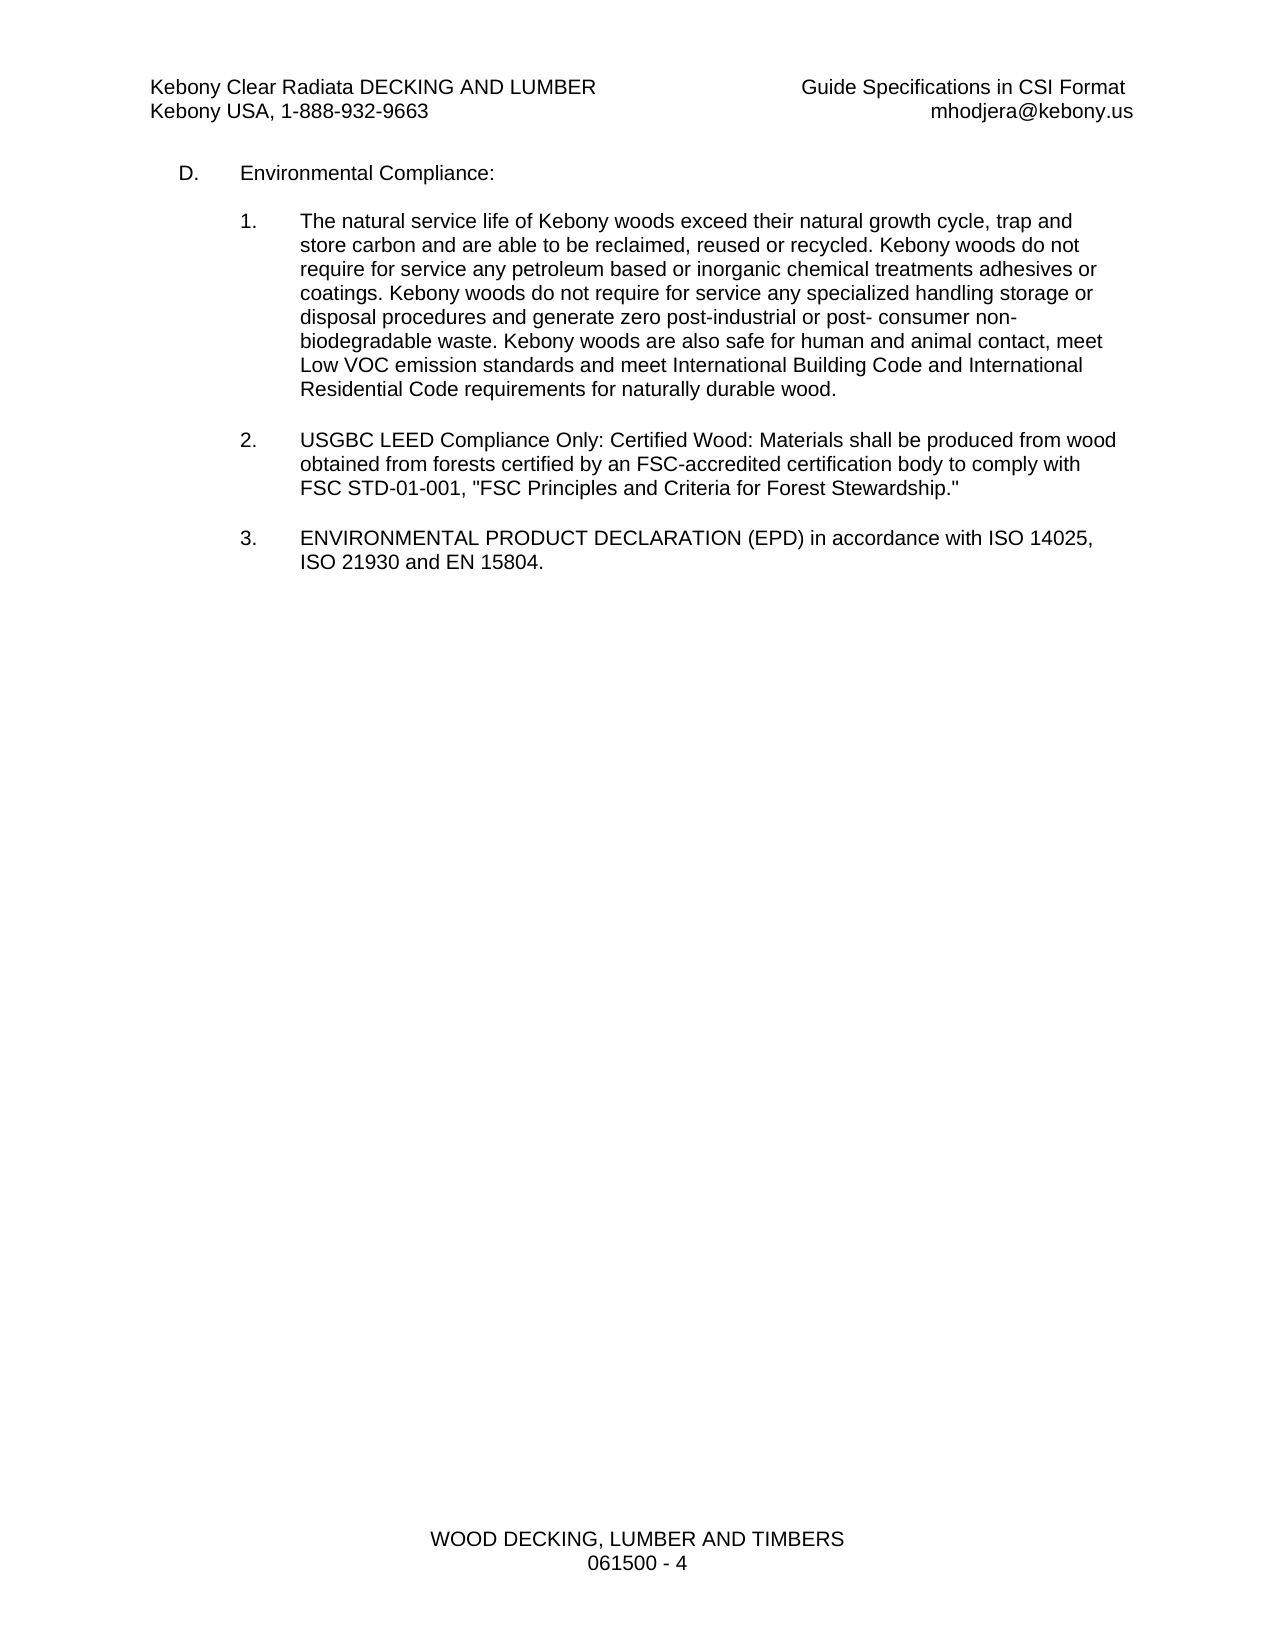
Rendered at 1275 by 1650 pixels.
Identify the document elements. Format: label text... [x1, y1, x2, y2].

list The natural service life of Kebony woods exceed their natural growth cycle, trap and store carbon and are able to be reclaimed, reused or recycled. Kebony woods do not require for service any petroleum based or inorganic chemical treatments adhesives or coatings. Kebony woods do not require for service any specialized handling storage or disposal procedures and generate zero post-industrial or post- consumer non-biodegradable waste. Kebony woods are also safe for human and animal contact, meet Low VOC emission standards and meet International Building Code and International Residential Code requirements for naturally durable wood. [240, 209, 1125, 427]
list USGBC LEED Compliance Only: Certified Wood: Materials shall be produced from wood obtained from forests certified by an FSC-accredited certification body to comply with FSC STD-01-001, "FSC Principles and Criteria for Forest Stewardship." [240, 427, 1125, 526]
list ENVIRONMENTAL PRODUCT DECLARATION (EPD) in accordance with ISO 14025, ISO 21930 and EN 15804. [240, 526, 1125, 573]
list Environmental Compliance: [178, 160, 1137, 184]
